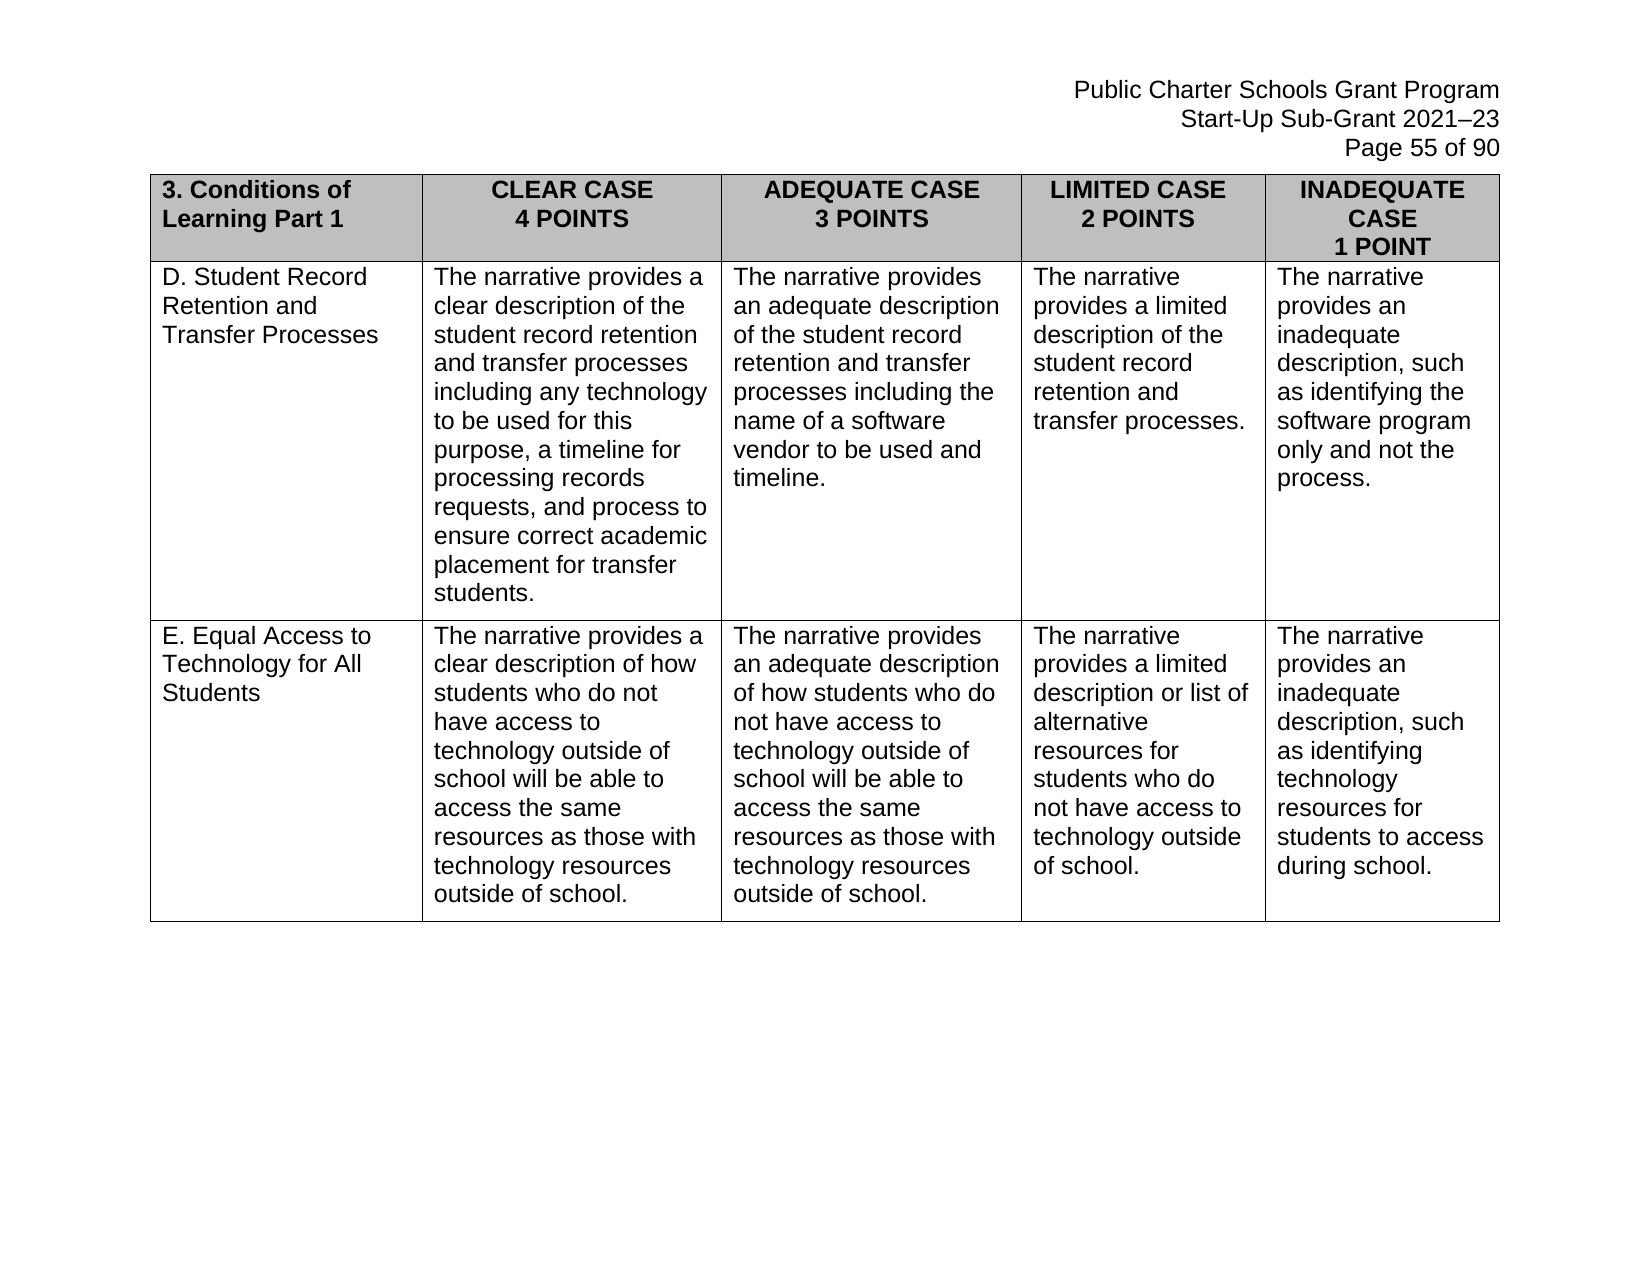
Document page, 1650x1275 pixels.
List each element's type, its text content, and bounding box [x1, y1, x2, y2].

table_header INADEQUATE CASE 1 POINT [1266, 175, 1499, 261]
table_cell D. Student Record Retention and Transfer Processes [151, 262, 422, 619]
table_cell The narrative provides a limited description or list of alternative resources for students who do not have access to technology outside of school. [1022, 621, 1265, 921]
table_cell The narrative provides a clear description of how students who do not have access to technology outside of school will be able to access the same resources as those with technology resources outside of school. [423, 621, 721, 921]
table_header 3. Conditions of Learning Part 1 [151, 175, 422, 261]
table_cell The narrative provides an inadequate description, such as identifying the software program only and not the process. [1266, 262, 1499, 619]
table_cell The narrative provides an inadequate description, such as identifying technology resources for students to access during school. [1266, 621, 1499, 921]
table_cell The narrative provides an adequate description of how students who do not have access to technology outside of school will be able to access the same resources as those with technology resources outside of school. [722, 621, 1021, 921]
table_cell The narrative provides a limited description of the student record retention and transfer processes. [1022, 262, 1265, 619]
table_cell The narrative provides a clear description of the student record retention and transfer processes including any technology to be used for this purpose, a timeline for processing records requests, and process to ensure correct academic placement for transfer students. [423, 262, 721, 619]
table_header ADEQUATE CASE 3 POINTS [722, 175, 1021, 261]
table_cell E. Equal Access to Technology for All Students [151, 621, 422, 921]
table_cell The narrative provides an adequate description of the student record retention and transfer processes including the name of a software vendor to be used and timeline. [722, 262, 1021, 619]
table_header CLEAR CASE 4 POINTS [423, 175, 721, 261]
table_header LIMITED CASE 2 POINTS [1022, 175, 1265, 261]
